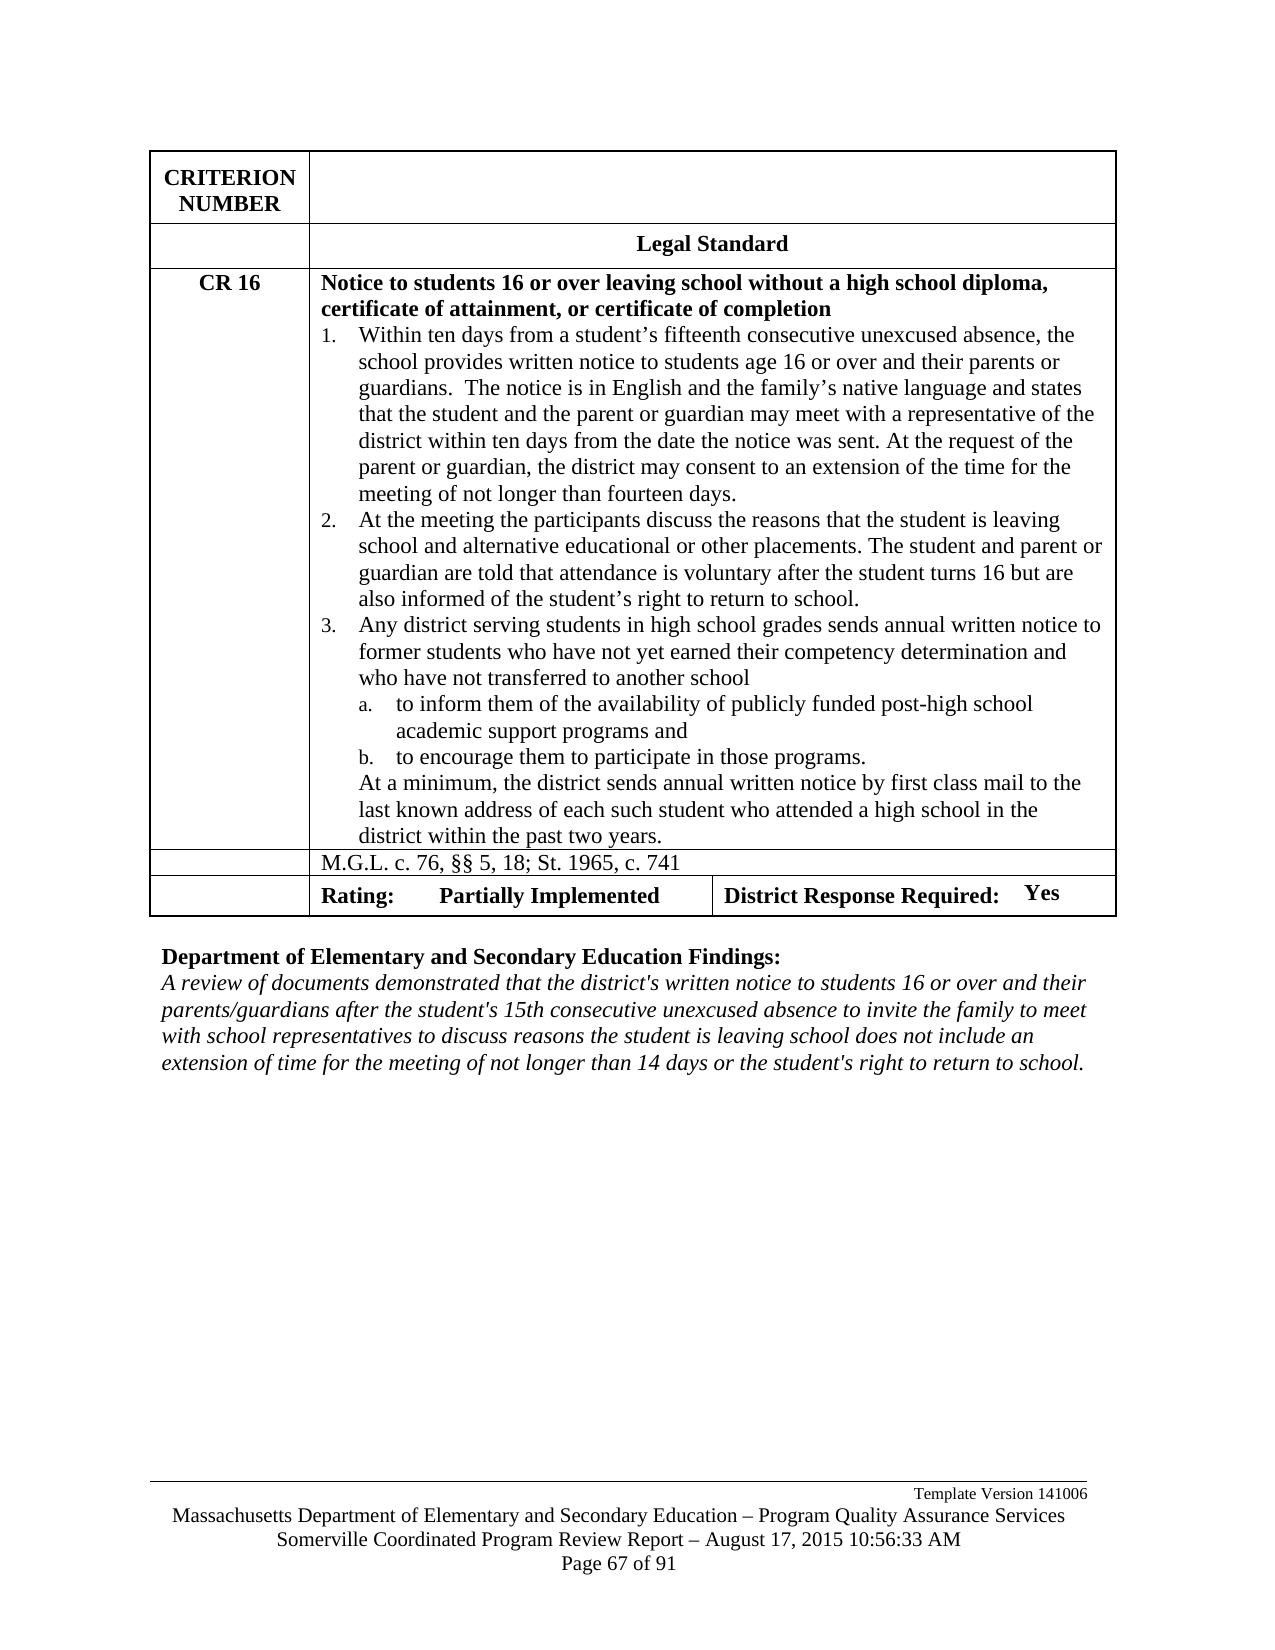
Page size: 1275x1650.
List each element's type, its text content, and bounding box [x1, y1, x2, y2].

table_cell Legal Standard [310, 224, 1115, 268]
table_cell M.G.L. c. 76, §§ 5, 18; St. 1965, c. 741 [310, 850, 1115, 875]
table_cell A review of documents demonstrated that the district's written notice to students 16 or over and their parents/guardians after the student's 15th consecutive unexcused absence to invite the family to meet with school representatives to discuss reasons the student is leaving school does not include an extension of time for the meeting of not longer than 14 days or the student's right to return to school. [150, 970, 1116, 1075]
table_cell Yes [1013, 876, 1115, 915]
table_header [310, 152, 1115, 223]
table_cell [151, 224, 309, 268]
table_cell [151, 876, 309, 915]
table_header Department of Elementary and Secondary Education Findings: [150, 943, 1116, 969]
table_cell District Response Required: [713, 876, 1012, 915]
table_cell CR 16 [151, 269, 309, 848]
table_cell Rating: [310, 876, 422, 915]
table_cell [151, 850, 309, 875]
table_header CRITERION NUMBER [151, 152, 309, 223]
table_cell Partially Implemented [422, 876, 712, 915]
table_cell Notice to students 16 or over leaving school without a high school diploma, certificate of attainment, or certificate of completion Within ten days from a student’s fifteenth consecutive unexcused absence, the school provides written notice to students age 16 or over and their parents or guardians. The notice is in English and the family’s native language and states that the student and the parent or guardian may meet with a representative of the district within ten days from the date the notice was sent. At the request of the parent or guardian, the district may consent to an extension of the time for the meeting of not longer than fourteen days. At the meeting the participants discuss the reasons that the student is leaving school and alternative educational or other placements. The student and parent or guardian are told that attendance is voluntary after the student turns 16 but are also informed of the student’s right to return to school. Any district serving students in high school grades sends annual written notice to former students who have not yet earned their competency determination and who have not transferred to another school to inform them of the availability of publicly funded post-high school academic support programs and to encourage them to participate in those programs. At a minimum, the district sends annual written notice by first class mail to the last known address of each such student who attended a high school in the district within the past two years. [310, 269, 1115, 848]
